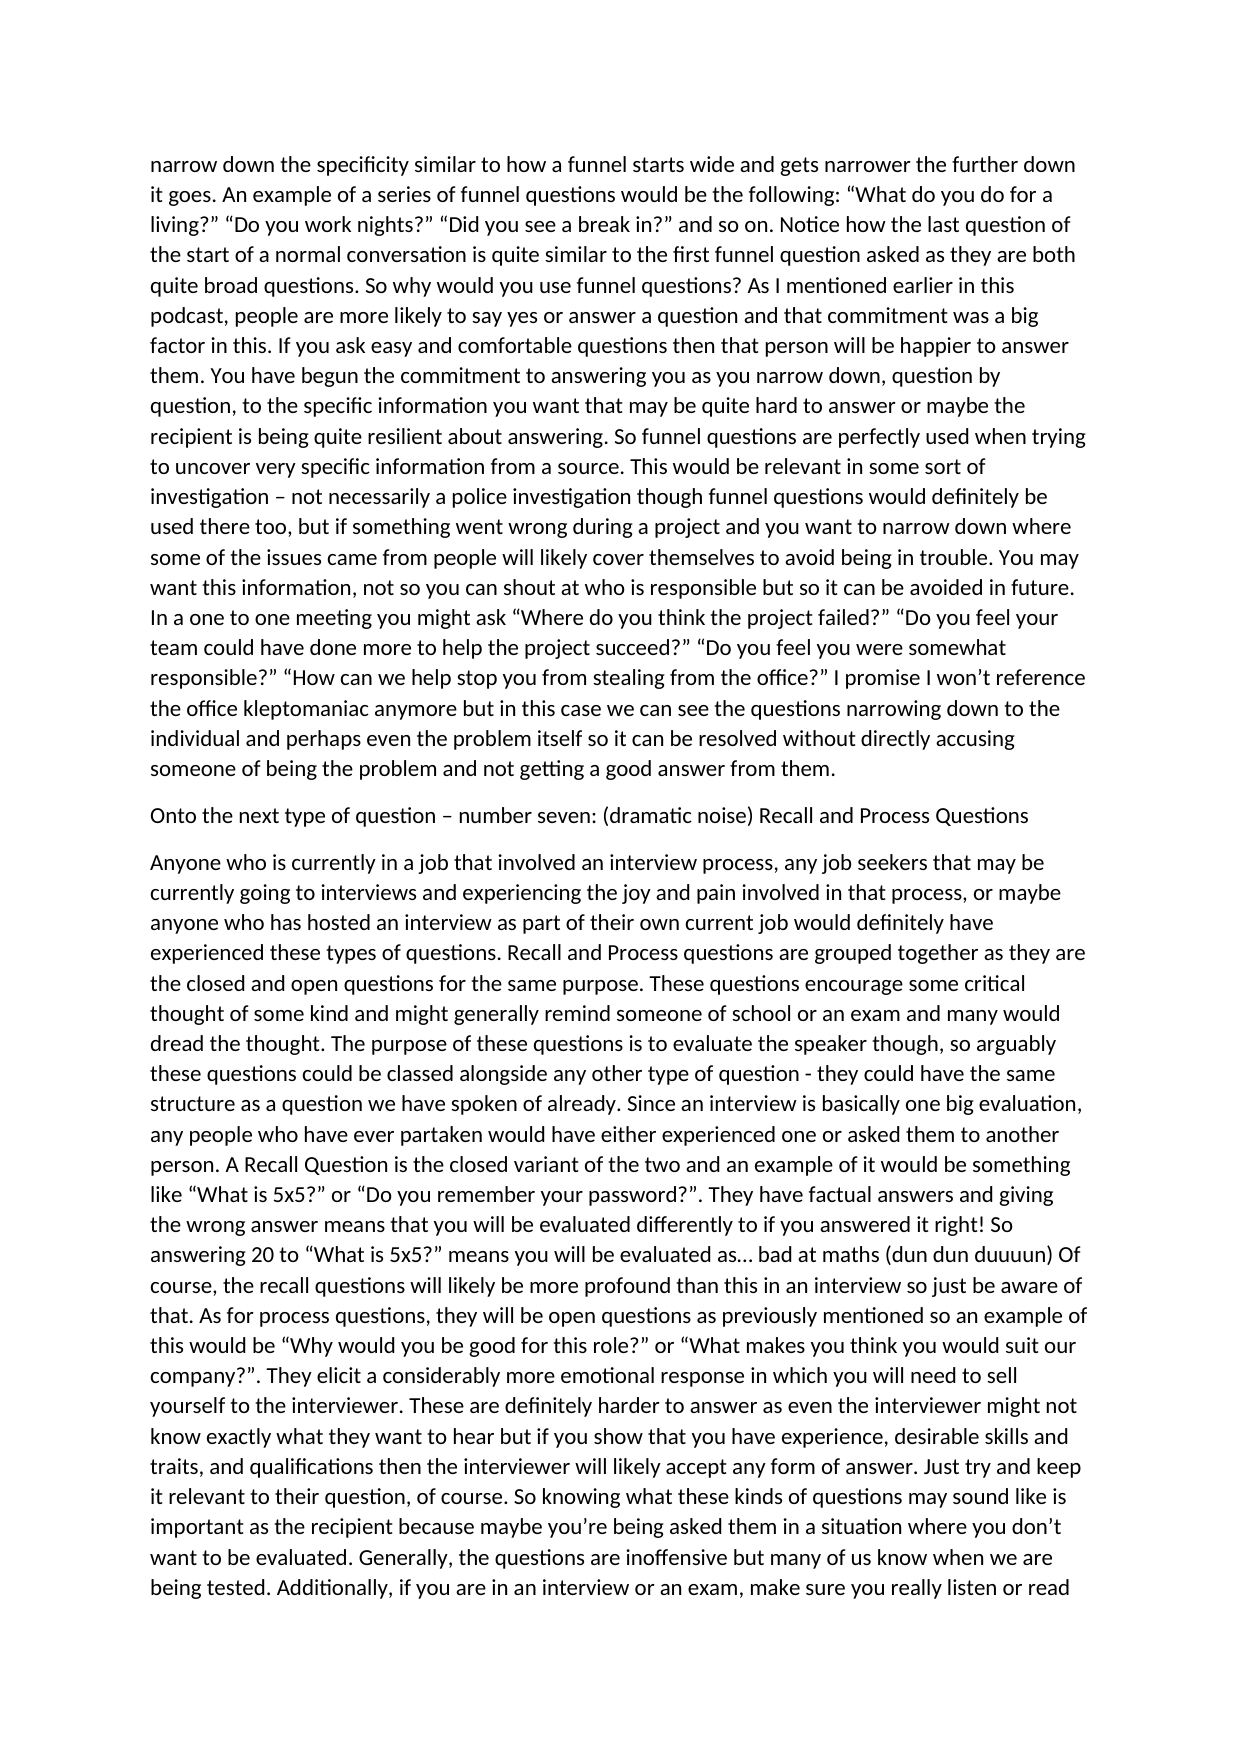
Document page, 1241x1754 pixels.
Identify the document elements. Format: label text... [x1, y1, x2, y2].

text Onto the next type of question – number seven: (dramatic noise) Recall and Process Questions [150, 801, 1090, 829]
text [150, 150, 1090, 782]
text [150, 848, 1090, 1601]
